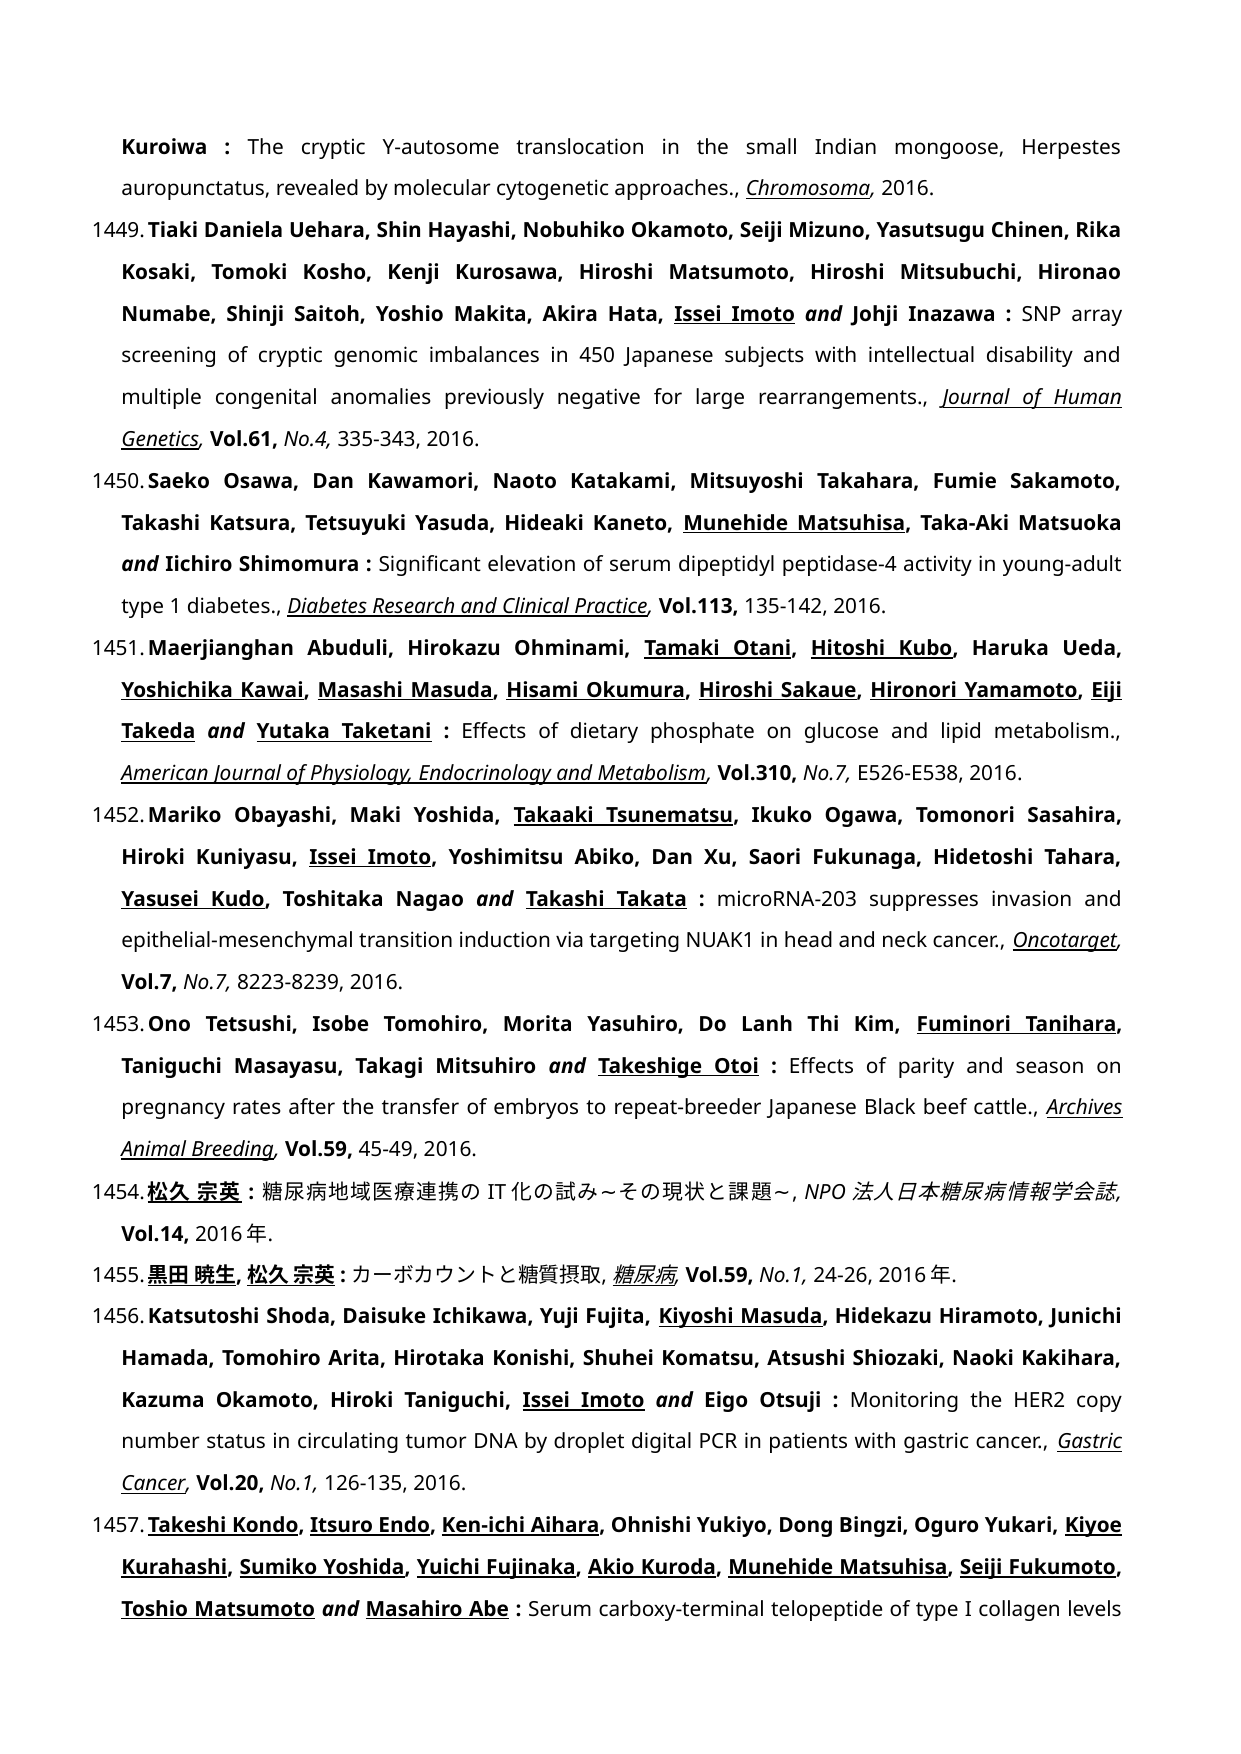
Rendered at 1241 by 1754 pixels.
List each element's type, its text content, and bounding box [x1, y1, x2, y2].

list Maerjianghan Abuduli, Hirokazu Ohminami, Tamaki Otani, Hitoshi Kubo, Haruka Ueda, Yoshichika Kawai, Masashi Masuda, Hisami Okumura, Hiroshi Sakaue, Hironori Yamamoto, Eiji Takeda and Yutaka Taketani : Effects of dietary phosphate on glucose and lipid metabolism., American Journal of Physiology, Endocrinology and Metabolism, Vol.310, No.7, E526-E538, 2016. [92, 626, 1122, 793]
list 黒田 暁生, 松久 宗英 : カーボカウントと糖質摂取, 糖尿病, Vol.59, No.1, 24-26, 2016年. [92, 1253, 1122, 1295]
list Katsutoshi Shoda, Daisuke Ichikawa, Yuji Fujita, Kiyoshi Masuda, Hidekazu Hiramoto, Junichi Hamada, Tomohiro Arita, Hirotaka Konishi, Shuhei Komatsu, Atsushi Shiozaki, Naoki Kakihara, Kazuma Okamoto, Hiroki Taniguchi, Issei Imoto and Eigo Otsuji : Monitoring the HER2 copy number status in circulating tumor DNA by droplet digital PCR in patients with gastric cancer., Gastric Cancer, Vol.20, No.1, 126-135, 2016. [92, 1295, 1122, 1503]
list Saeko Osawa, Dan Kawamori, Naoto Katakami, Mitsuyoshi Takahara, Fumie Sakamoto, Takashi Katsura, Tetsuyuki Yasuda, Hideaki Kaneto, Munehide Matsuhisa, Taka-Aki Matsuoka and Iichiro Shimomura : Significant elevation of serum dipeptidyl peptidase-4 activity in young-adult type 1 diabetes., Diabetes Research and Clinical Practice, Vol.113, 135-142, 2016. [92, 459, 1122, 626]
list Tiaki Daniela Uehara, Shin Hayashi, Nobuhiko Okamoto, Seiji Mizuno, Yasutsugu Chinen, Rika Kosaki, Tomoki Kosho, Kenji Kurosawa, Hiroshi Matsumoto, Hiroshi Mitsubuchi, Hironao Numabe, Shinji Saitoh, Yoshio Makita, Akira Hata, Issei Imoto and Johji Inazawa : SNP array screening of cryptic genomic imbalances in 450 Japanese subjects with intellectual disability and multiple congenital anomalies previously negative for large rearrangements., Journal of Human Genetics, Vol.61, No.4, 335-343, 2016. [92, 209, 1122, 459]
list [92, 1503, 1122, 1629]
list 松久 宗英 : 糖尿病地域医療連携のIT化の試み∼その現状と課題∼, NPO法人日本糖尿病情報学会誌, Vol.14, 2016年. [92, 1169, 1122, 1253]
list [92, 125, 1122, 209]
list Ono Tetsushi, Isobe Tomohiro, Morita Yasuhiro, Do Lanh Thi Kim, Fuminori Tanihara, Taniguchi Masayasu, Takagi Mitsuhiro and Takeshige Otoi : Effects of parity and season on pregnancy rates after the transfer of embryos to repeat-breeder Japanese Black beef cattle., Archives Animal Breeding, Vol.59, 45-49, 2016. [92, 1002, 1122, 1169]
list Mariko Obayashi, Maki Yoshida, Takaaki Tsunematsu, Ikuko Ogawa, Tomonori Sasahira, Hiroki Kuniyasu, Issei Imoto, Yoshimitsu Abiko, Dan Xu, Saori Fukunaga, Hidetoshi Tahara, Yasusei Kudo, Toshitaka Nagao and Takashi Takata : microRNA-203 suppresses invasion and epithelial-mesenchymal transition induction via targeting NUAK1 in head and neck cancer., Oncotarget, Vol.7, No.7, 8223-8239, 2016. [92, 793, 1122, 1002]
